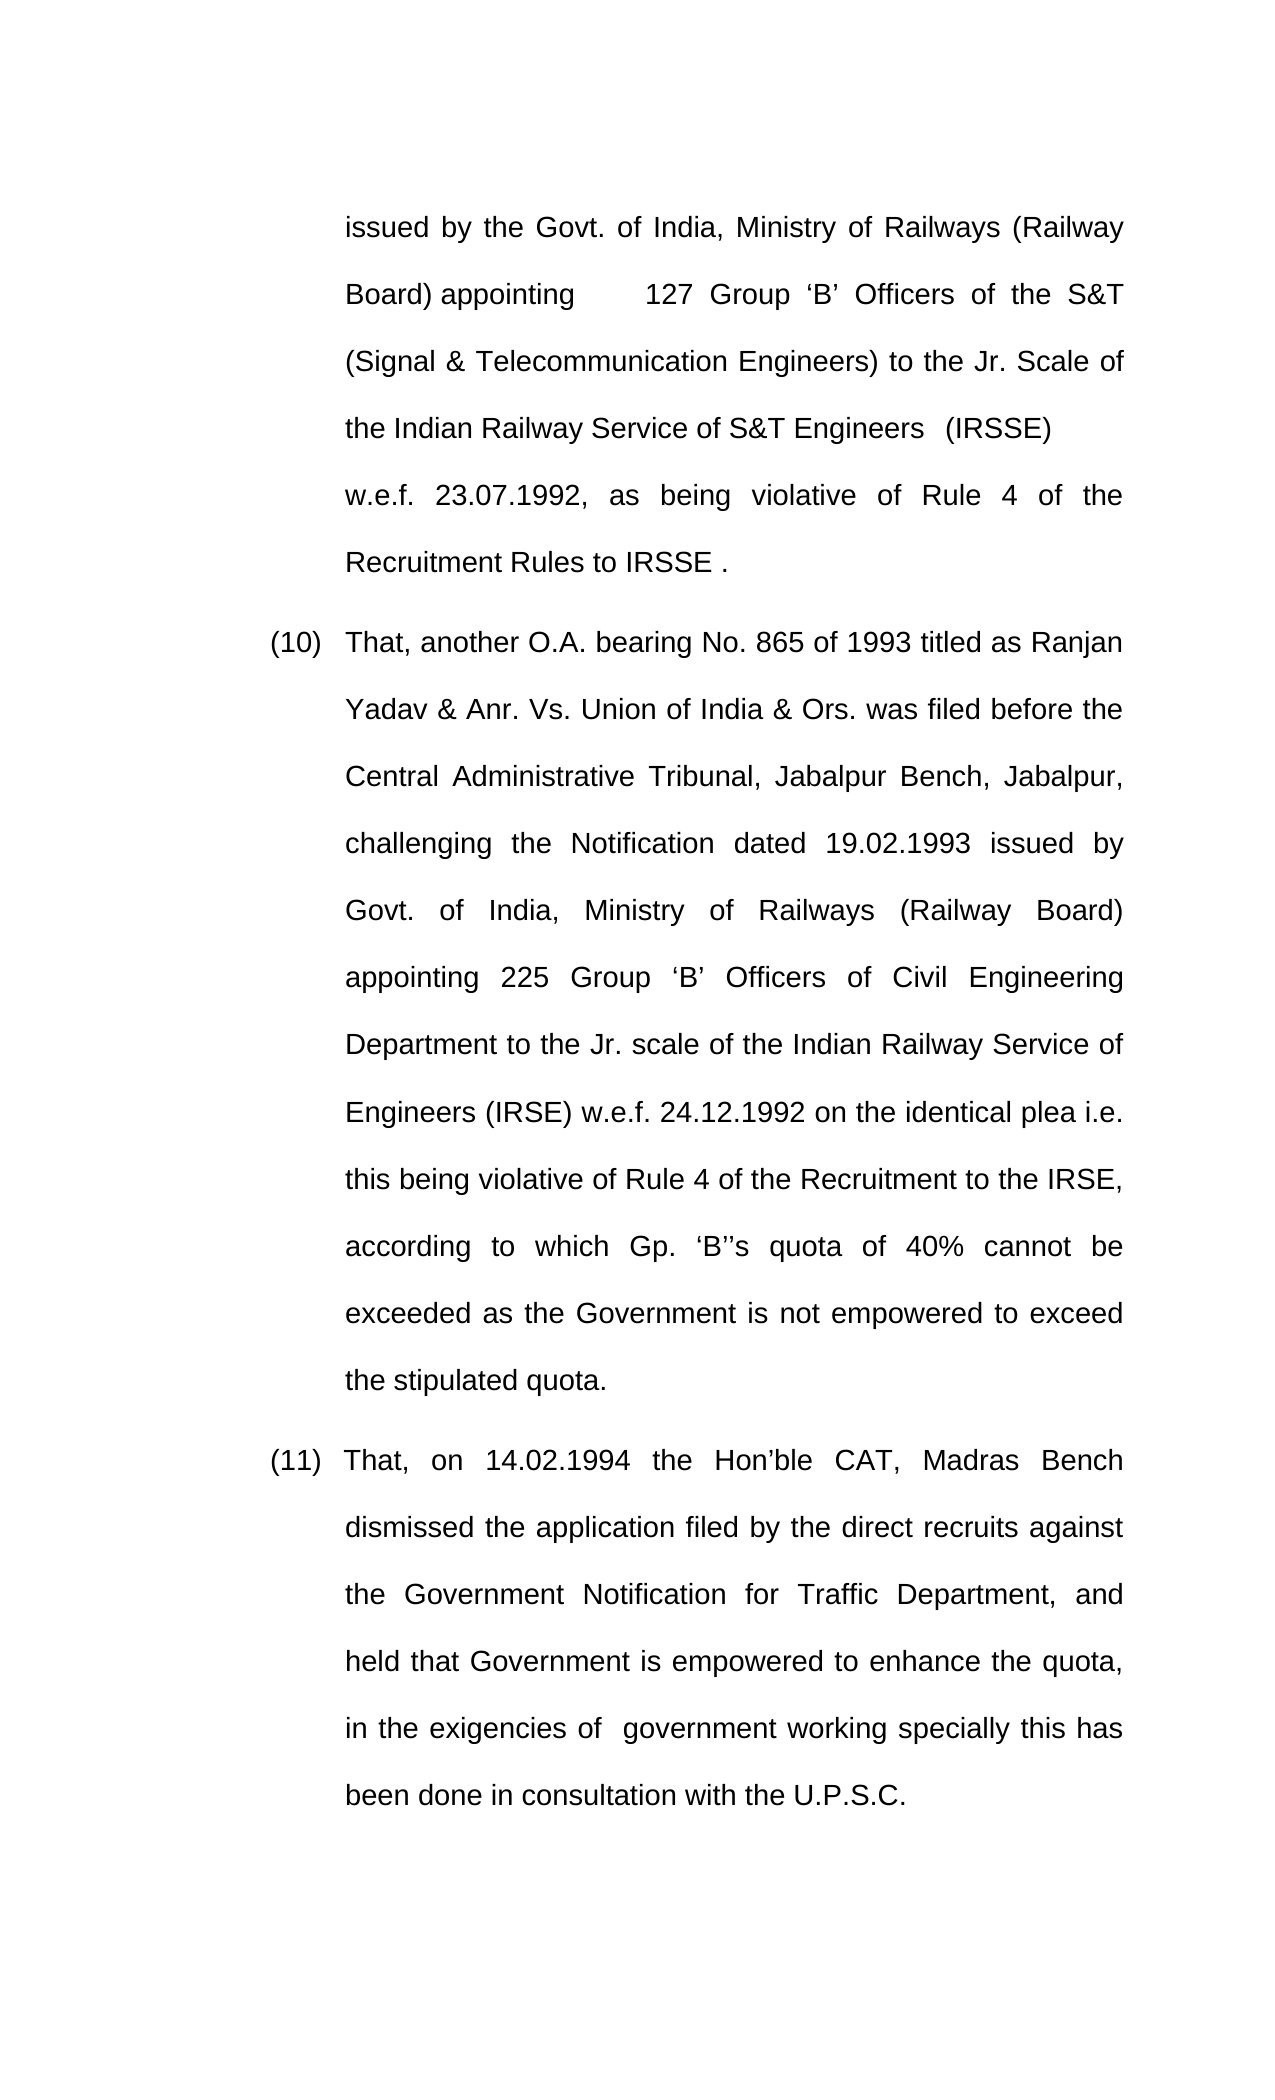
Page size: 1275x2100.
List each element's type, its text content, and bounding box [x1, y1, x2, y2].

text (11) That, on 14.02.1994 the Hon’ble CAT, Madras Bench dismissed the application filed by the direct recruits against the Government Notification for Traffic Department, and held that Government is empowered to enhance the quota, in the exigencies of government working specially this has been done in consultation with the U.P.S.C. [270, 1442, 1125, 1811]
text (10) That, another O.A. bearing No. 865 of 1993 titled as Ranjan Yadav & Anr. Vs. of India & Ors. was filed before the Central Administrative Tribunal, Jabalpur Bench, Jabalpur, challenging the Notification dated 19.02.1993 issued by Govt. of India, Ministry of Railways (Railway Board) appointing 225 Group ‘B’ Officers of Civil Engineering Department to the Jr. scale of the Indian Railway Service of Engineers (IRSE) w.e.f. 24.12.1992 on the identical plea i.e. this being violative of Rule 4 of the Recruitment to the IRSE, according to which Gp. ‘B’’s quota of 40% cannot be exceeded as the Government is not empowered to exceed the stipulated quota. [270, 625, 1125, 1396]
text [270, 210, 1125, 579]
